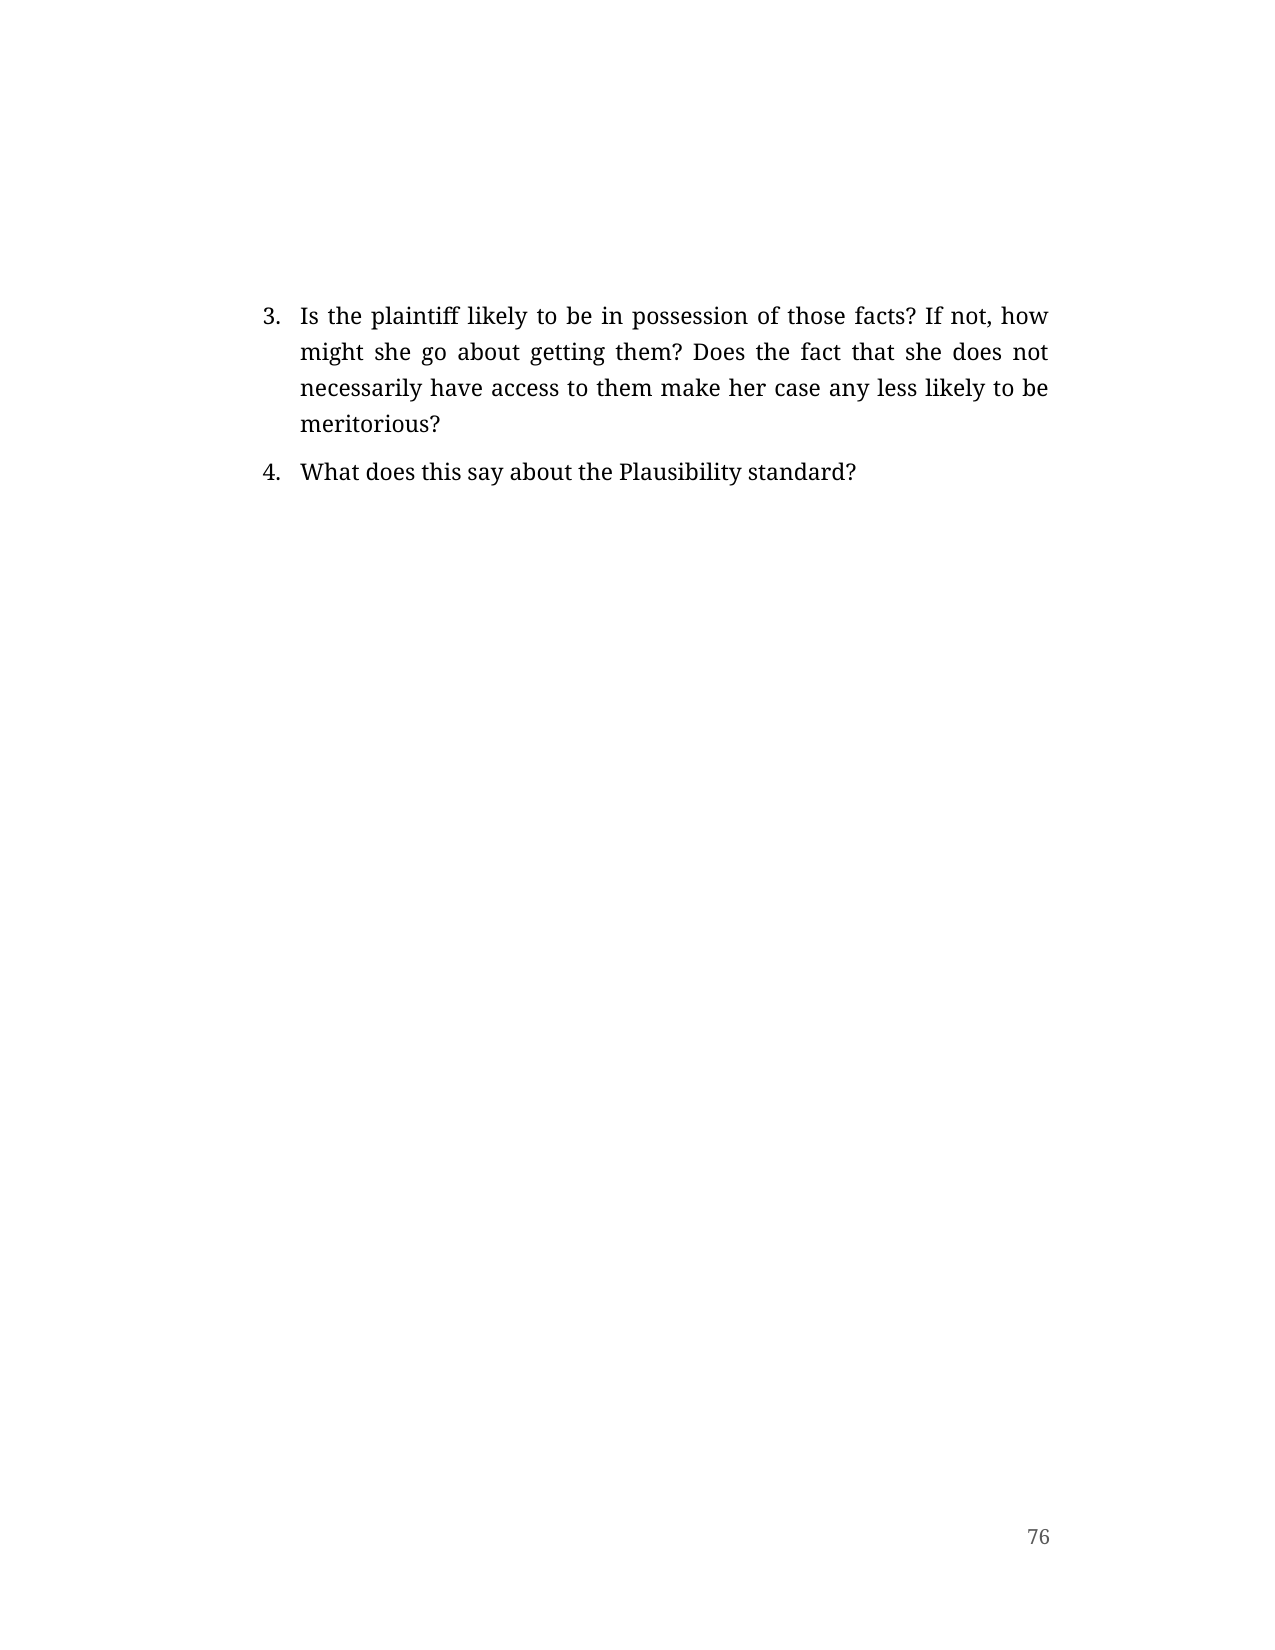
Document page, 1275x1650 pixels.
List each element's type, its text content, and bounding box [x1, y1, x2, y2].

list What does this say about the Plausibility standard? [262, 456, 1050, 487]
list Is the plaintiff likely to be in possession of those facts? If not, how might she go about getting them? Does the fact that she does not necessarily have access to them make her case any less likely to be meritorious? [262, 300, 1050, 439]
